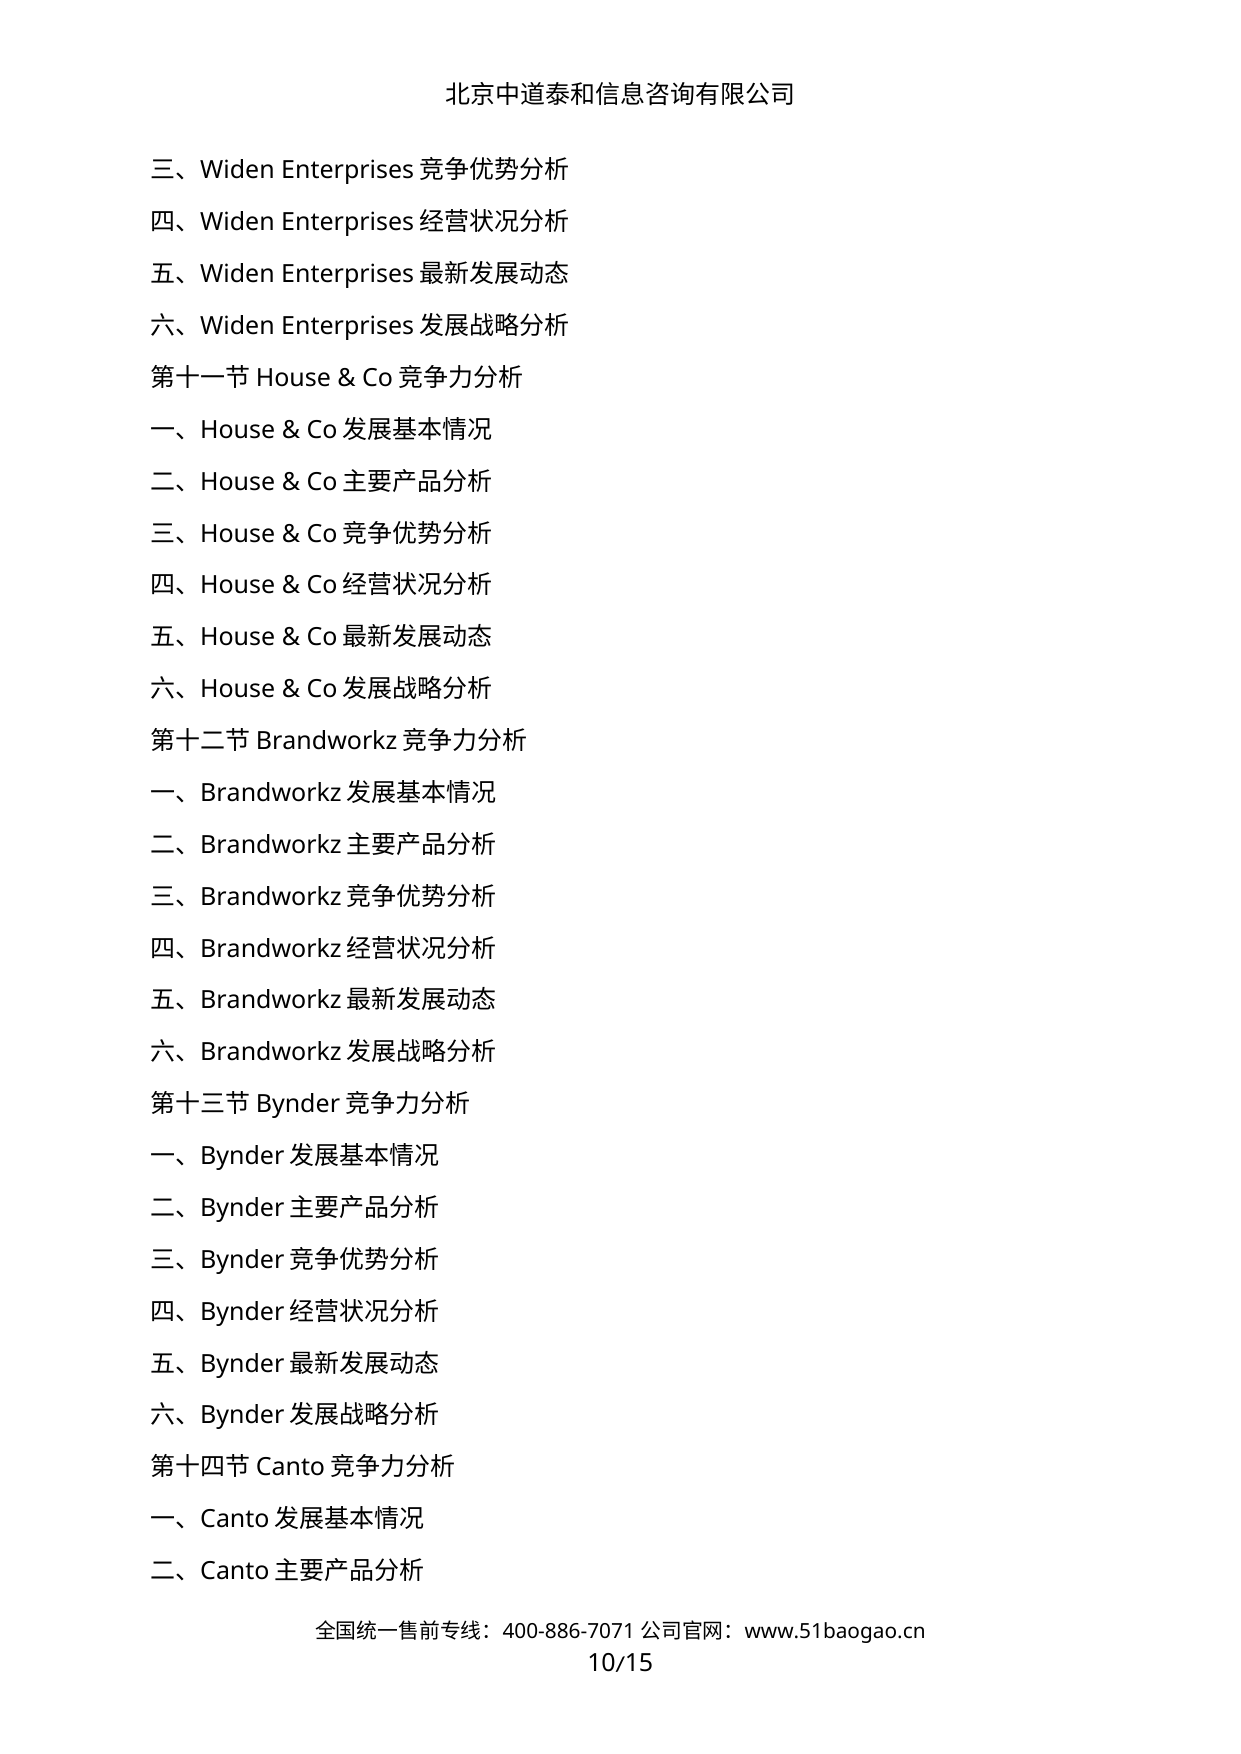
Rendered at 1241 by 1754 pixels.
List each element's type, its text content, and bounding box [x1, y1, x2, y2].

text 一、Canto发展基本情况 [150, 1499, 1090, 1535]
text 五、Bynder最新发展动态 [150, 1343, 1090, 1379]
text 第十二节 Brandworkz竞争力分析 [150, 721, 1090, 757]
text 一、Bynder发展基本情况 [150, 1136, 1090, 1172]
text 五、House & Co最新发展动态 [150, 617, 1090, 653]
text 二、Canto主要产品分析 [150, 1551, 1090, 1587]
text 三、Brandworkz竞争优势分析 [150, 876, 1090, 912]
text 三、Bynder竞争优势分析 [150, 1239, 1090, 1276]
text 五、Widen Enterprises最新发展动态 [150, 254, 1090, 290]
text 一、Brandworkz发展基本情况 [150, 772, 1090, 809]
text 第十一节 House & Co竞争力分析 [150, 357, 1090, 394]
text 五、Brandworkz最新发展动态 [150, 980, 1090, 1016]
text 六、House & Co发展战略分析 [150, 669, 1090, 705]
text 四、Brandworkz经营状况分析 [150, 928, 1090, 964]
text 四、Bynder经营状况分析 [150, 1291, 1090, 1327]
text 四、House & Co经营状况分析 [150, 565, 1090, 601]
text 六、Brandworkz发展战略分析 [150, 1032, 1090, 1068]
text 第十三节 Bynder竞争力分析 [150, 1084, 1090, 1120]
text 三、House & Co竞争优势分析 [150, 513, 1090, 549]
text 二、House & Co主要产品分析 [150, 461, 1090, 497]
text 第十四节 Canto竞争力分析 [150, 1447, 1090, 1483]
text 四、Widen Enterprises经营状况分析 [150, 202, 1090, 238]
text 六、Widen Enterprises发展战略分析 [150, 306, 1090, 342]
text 六、Bynder发展战略分析 [150, 1395, 1090, 1431]
text 一、House & Co发展基本情况 [150, 409, 1090, 446]
text 二、Brandworkz主要产品分析 [150, 824, 1090, 861]
text 二、Bynder主要产品分析 [150, 1187, 1090, 1224]
text 三、Widen Enterprises竞争优势分析 [150, 150, 1090, 186]
